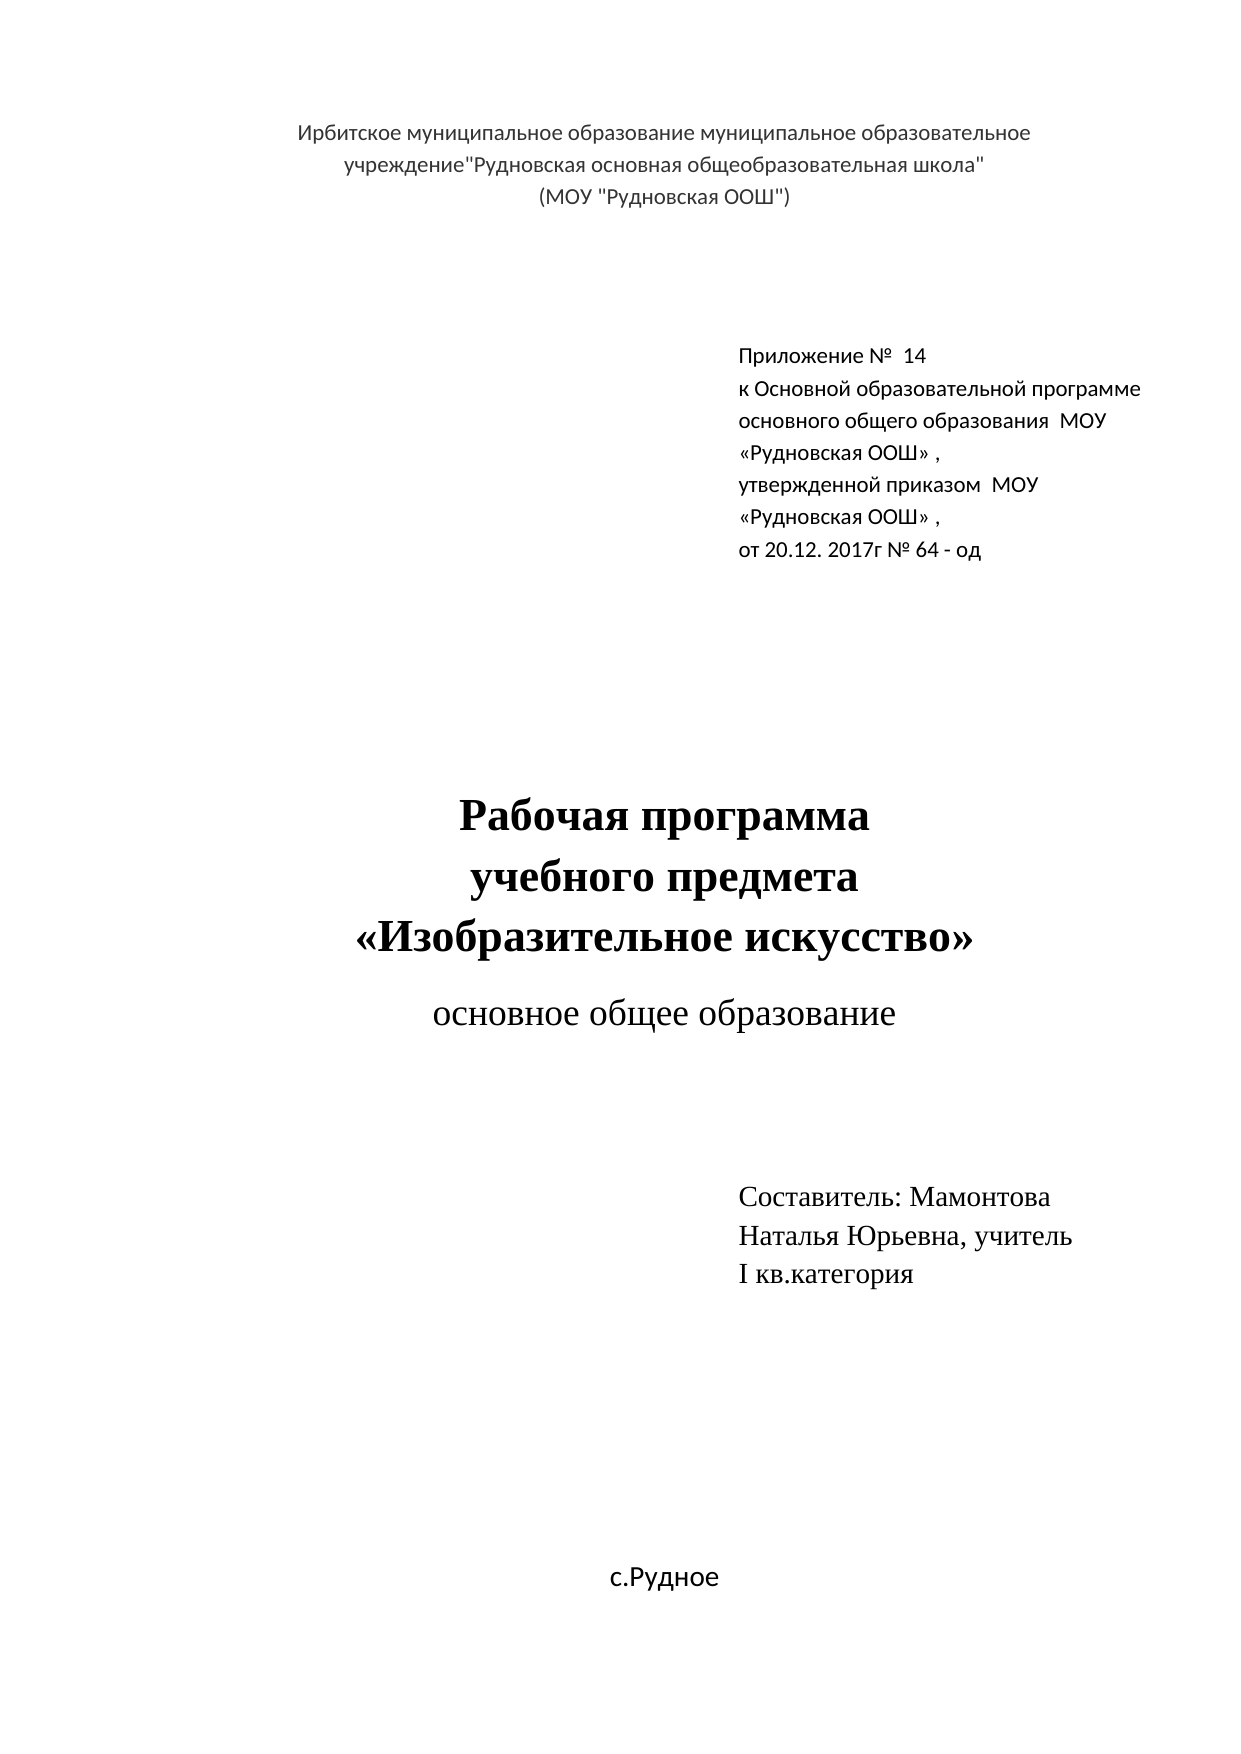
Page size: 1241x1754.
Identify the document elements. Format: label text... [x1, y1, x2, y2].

text с.Рудное [177, 1558, 1152, 1594]
text основное общее образование [177, 990, 1152, 1033]
text Рабочая программа учебного предмета «Изобразительное искусство» [177, 788, 1152, 962]
text Ирбитское муниципальное образование муниципальное образовательное учреждение"Рудновская основная общеобразовательная школа" (МОУ "Рудновская ООШ") [177, 118, 1152, 211]
text Составитель: Мамонтова Наталья Юрьевна, учитель I кв.категория [738, 1179, 1152, 1290]
text Приложение № 14 к Основной образовательной программе основного общего образования МОУ «Рудновская ООШ» , утвержденной приказом МОУ «Рудновская ООШ» , от 20.12. 2017г № 64 - од [738, 342, 1152, 563]
